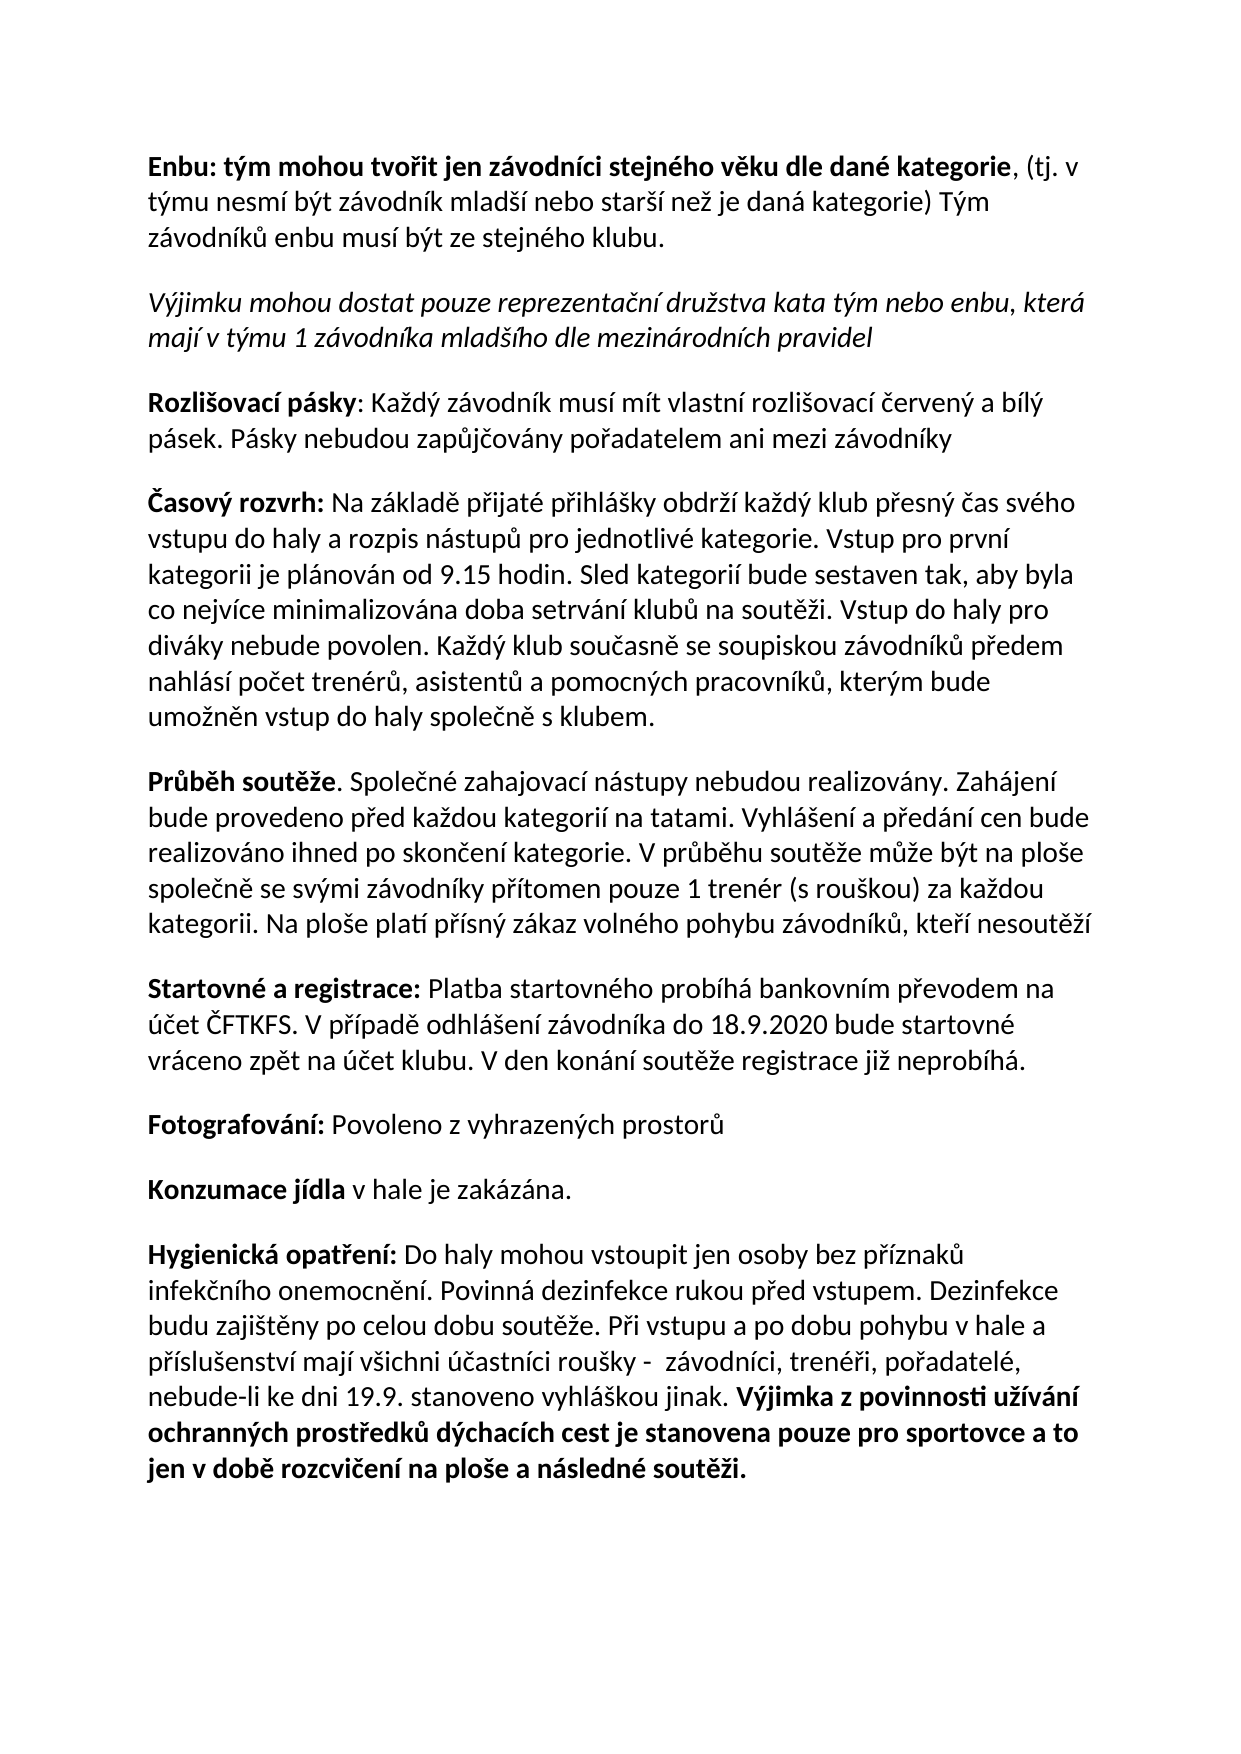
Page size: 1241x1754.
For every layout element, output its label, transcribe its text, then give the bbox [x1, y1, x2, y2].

text Rozlišovací pásky: Každý závodník musí mít vlastní rozlišovací červený a bílý pásek. Pásky nebudou zapůjčovány pořadatelem ani mezi závodníky [148, 384, 1093, 455]
text Průběh soutěže. Společné zahajovací nástupy nebudou realizovány. Zahájení bude provedeno před každou kategorií na tatami. Vyhlášení a předání cen bude realizováno ihned po skončení kategorie. V průběhu soutěže může být na ploše společně se svými závodníky přítomen pouze 1 trenér (s rouškou) za každou kategorii. Na ploše platí přísný zákaz volného pohybu závodníků, kteří nesoutěží [148, 763, 1093, 941]
text Konzumace jídla v hale je zakázána. [148, 1171, 1093, 1207]
text Časový rozvrh: Na základě přijaté přihlášky obdrží každý klub přesný čas svého vstupu do haly a rozpis nástupů pro jednotlivé kategorie. Vstup pro první kategorii je plánován od 9.15 hodin. Sled kategorií bude sestaven tak, aby byla co nejvíce minimalizována doba setrvání klubů na soutěži. Vstup do haly pro diváky nebude povolen. Každý klub současně se soupiskou závodníků předem nahlásí počet trenérů, asistentů a pomocných pracovníků, kterým bude umožněn vstup do haly společně s klubem. [148, 484, 1093, 734]
text Výjimku mohou dostat pouze reprezentační družstva kata tým nebo enbu, která mají v týmu 1 závodníka mladšího dle mezinárodních pravidel [148, 284, 1093, 355]
text Hygienická opatření: Do haly mohou vstoupit jen osoby bez příznaků infekčního onemocnění. Povinná dezinfekce rukou před vstupem. Dezinfekce budu zajištěny po celou dobu soutěže. Při vstupu a po dobu pohybu v hale a příslušenství mají všichni účastníci roušky - závodníci, trenéři, pořadatelé, nebude-li ke dni 19.9. stanoveno vyhláškou jinak. Výjimka z povinnosti užívání ochranných prostředků dýchacích cest je stanovena pouze pro sportovce a to jen v době rozcvičení na ploše a následné soutěži. [148, 1236, 1093, 1485]
text Startovné a registrace: Platba startovného probíhá bankovním převodem na účet ČFTKFS. V případě odhlášení závodníka do 18.9.2020 bude startovné vráceno zpět na účet klubu. V den konání soutěže registrace již neprobíhá. [148, 970, 1093, 1077]
text Fotografování: Povoleno z vyhrazených prostorů [148, 1106, 1093, 1142]
text Enbu: tým mohou tvořit jen závodníci stejného věku dle dané kategorie, (tj. v týmu nesmí být závodník mladší nebo starší než je daná kategorie) Tým závodníků enbu musí být ze stejného klubu. [148, 148, 1093, 254]
